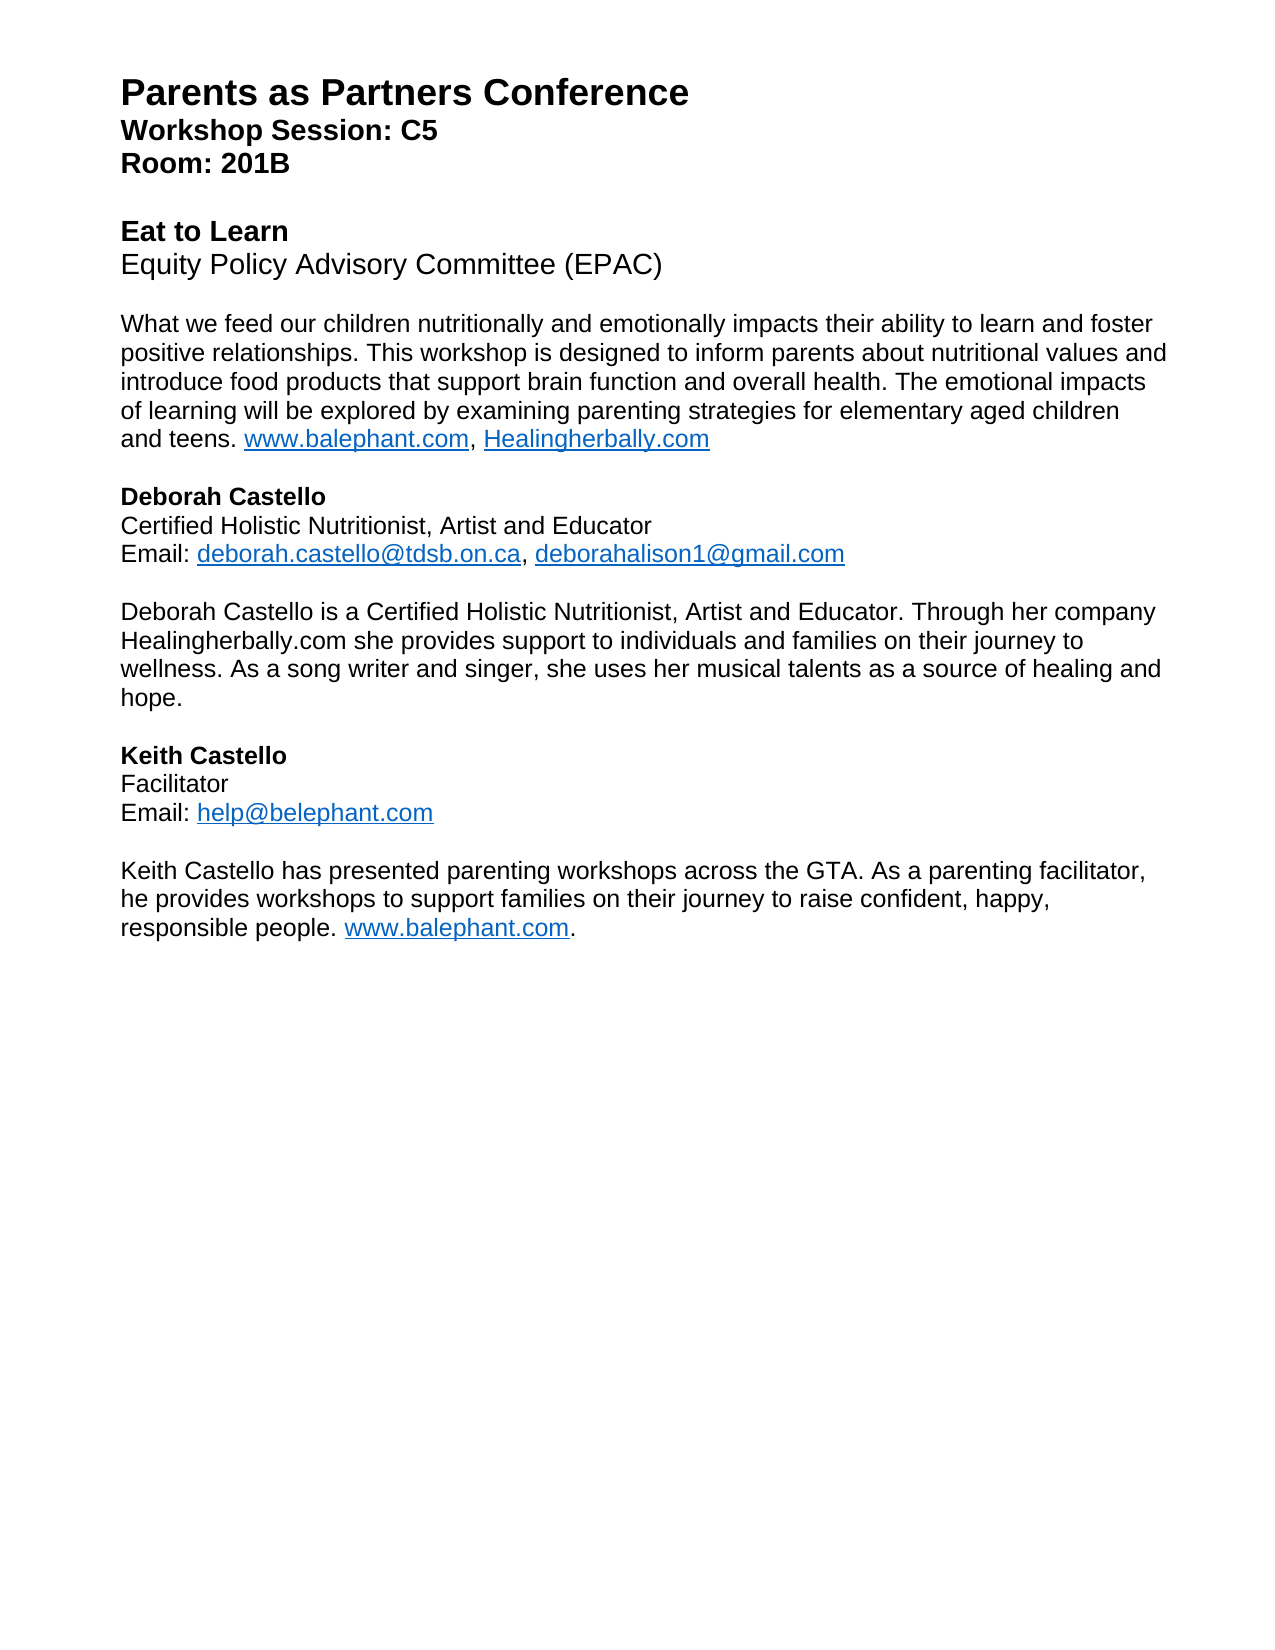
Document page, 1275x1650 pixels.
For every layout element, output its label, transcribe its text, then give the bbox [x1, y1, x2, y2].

text What we feed our children nutritionally and emotionally impacts their ability to learn and foster positive relationships. This workshop is designed to inform parents about nutritional values and introduce food products that support brain function and overall health. The emotional impacts of learning will be explored by examining parenting strategies for elementary aged children and teens. www.balephant.com, Healingherbally.com [120, 309, 1169, 453]
text Certified Holistic Nutritionist, Artist and Educator [120, 511, 1169, 539]
text Keith Castello has presented parenting workshops across the GTA. As a parenting facilitator, he provides workshops to support families on their journey to raise confident, happy, responsible people. www.balephant.com. [120, 856, 1169, 999]
subtitle Deborah Castello [120, 482, 1169, 511]
text Facilitator [120, 769, 1169, 798]
subtitle Room: 201B [120, 146, 1169, 180]
text Deborah Castello is a Certified Holistic Nutritionist, Artist and Educator. Through her company Healingherbally.com she provides support to individuals and families on their journey to wellness. As a song writer and singer, she uses her musical talents as a source of healing and hope. [120, 597, 1169, 712]
subtitle Parents as Partners Conference [120, 70, 1169, 113]
subtitle Keith Castello [120, 741, 1169, 769]
subtitle Eat to Learn [120, 213, 1169, 247]
text Email: help@belephant.com [120, 798, 1169, 827]
text Email: deborah.castello@tdsb.on.ca, deborahalison1@gmail.com [120, 539, 1169, 568]
subtitle Workshop Session: C5 [120, 113, 1169, 146]
subtitle Equity Policy Advisory Committee (EPAC) [120, 247, 1169, 281]
